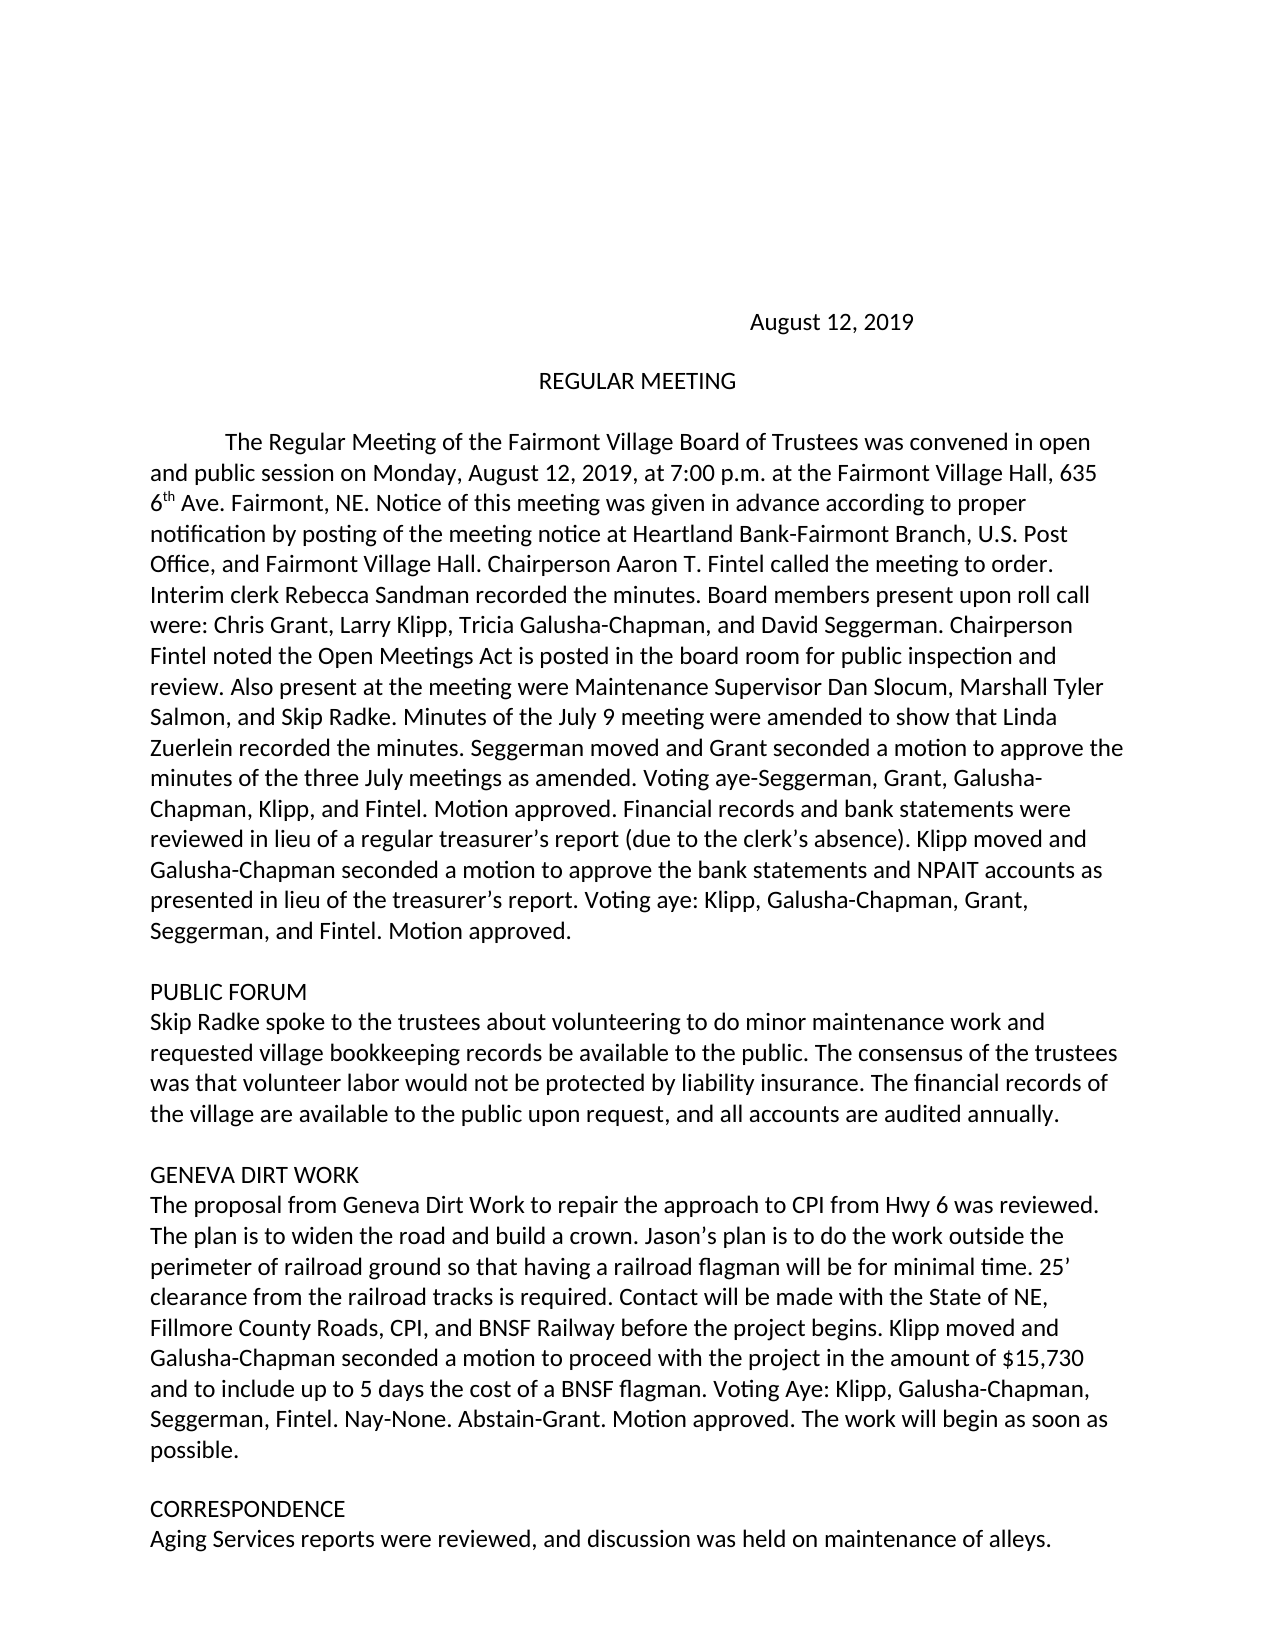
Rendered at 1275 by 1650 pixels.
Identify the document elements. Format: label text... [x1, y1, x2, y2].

text Aging Services reports were reviewed, and discussion was held on maintenance of alleys. [150, 1523, 1125, 1554]
text REGULAR MEETING [150, 366, 1125, 396]
text GENEVA DIRT WORK [150, 1159, 1125, 1189]
text The proposal from Geneva Dirt Work to repair the approach to CPI from Hwy 6 was reviewed. The plan is to widen the road and build a crown. Jason’s plan is to do the work outside the perimeter of railroad ground so that having a railroad flagman will be for minimal time. 25’ clearance from the railroad tracks is required. Contact will be made with the State of NE, Fillmore County Roads, CPI, and BNSF Railway before the project begins. Klipp moved and Galusha-Chapman seconded a motion to proceed with the project in the amount of $15,730 and to include up to 5 days the cost of a BNSF flagman. Voting Aye: Klipp, Galusha-Chapman, Seggerman, Fintel. Nay-None. Abstain-Grant. Motion approved. The work will begin as soon as possible. [150, 1189, 1125, 1464]
text PUBLIC FORUM [150, 976, 1125, 1006]
text CORRESPONDENCE [150, 1493, 1125, 1523]
text August 12, 2019 [150, 306, 1125, 337]
text Skip Radke spoke to the trustees about volunteering to do minor maintenance work and requested village bookkeeping records be available to the public. The consensus of the trustees was that volunteer labor would not be protected by liability insurance. The financial records of the village are available to the public upon request, and all accounts are audited annually. [150, 1006, 1125, 1128]
text The Regular Meeting of the Fairmont Village Board of Trustees was convened in open and public session on Monday, August 12, 2019, at 7:00 p.m. at the Fairmont Village Hall, 635 6th Ave. Fairmont, NE. Notice of this meeting was given in advance according to proper notification by posting of the meeting notice at Heartland Bank-Fairmont Branch, U.S. Post Office, and Fairmont Village Hall. Chairperson Aaron T. Fintel called the meeting to order. Interim clerk Rebecca Sandman recorded the minutes. Board members present upon roll call were: Chris Grant, Larry Klipp, Tricia Galusha-Chapman, and David Seggerman. Chairperson Fintel noted the Open Meetings Act is posted in the board room for public inspection and review. Also present at the meeting were Maintenance Supervisor Dan Slocum, Marshall Tyler Salmon, and Skip Radke. Minutes of the July 9 meeting were amended to show that Linda Zuerlein recorded the minutes. Seggerman moved and Grant seconded a motion to approve the minutes of the three July meetings as amended. Voting aye-Seggerman, Grant, Galusha-Chapman, Klipp, and Fintel. Motion approved. Financial records and bank statements were reviewed in lieu of a regular treasurer’s report (due to the clerk’s absence). Klipp moved and Galusha-Chapman seconded a motion to approve the bank statements and NPAIT accounts as presented in lieu of the treasurer’s report. Voting aye: Klipp, Galusha-Chapman, Grant, Seggerman, and Fintel. Motion approved. [150, 427, 1125, 945]
